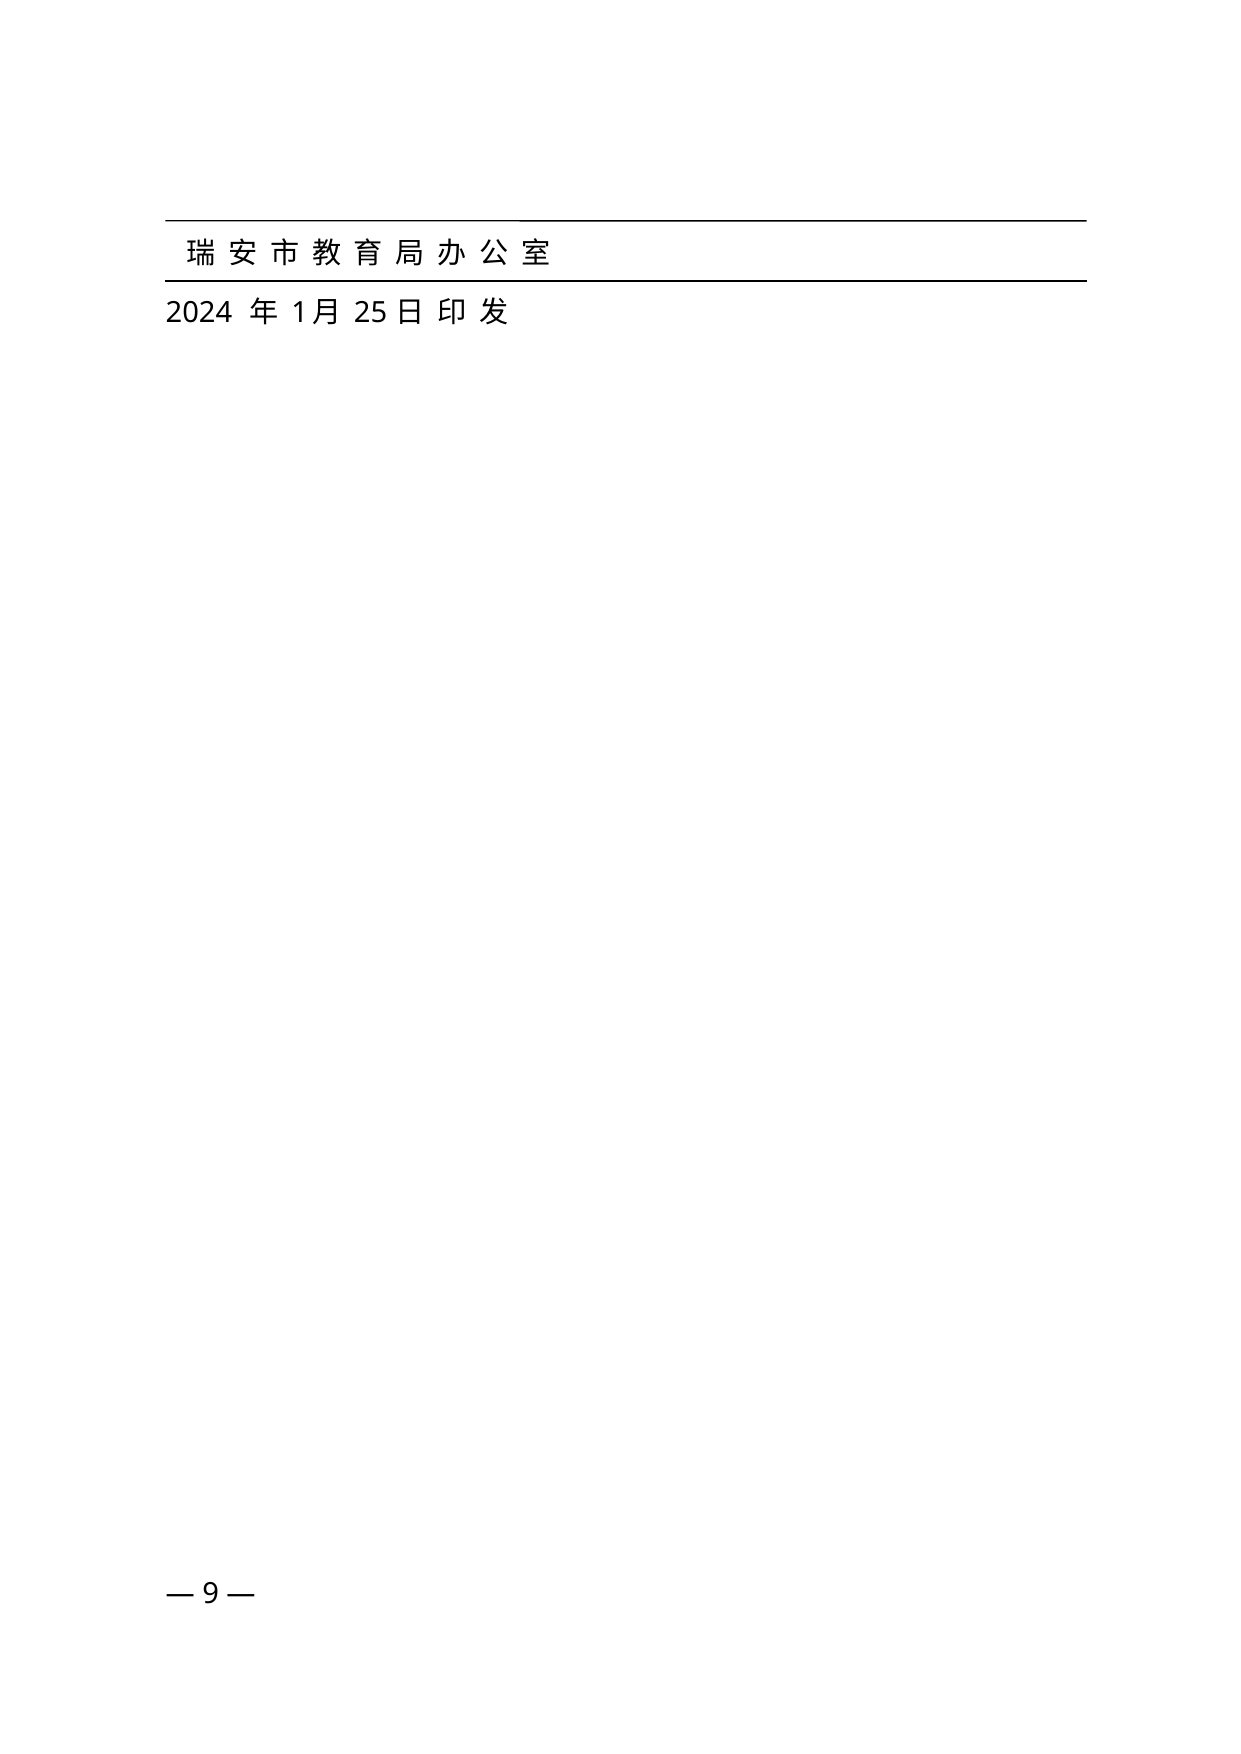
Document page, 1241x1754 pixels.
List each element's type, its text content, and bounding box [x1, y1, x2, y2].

text 瑞安市教育局办公室 2024年1月25日印发 [165, 282, 1087, 341]
text 瑞安市教育局办公室 2024年1月25日印发 [165, 222, 1087, 280]
